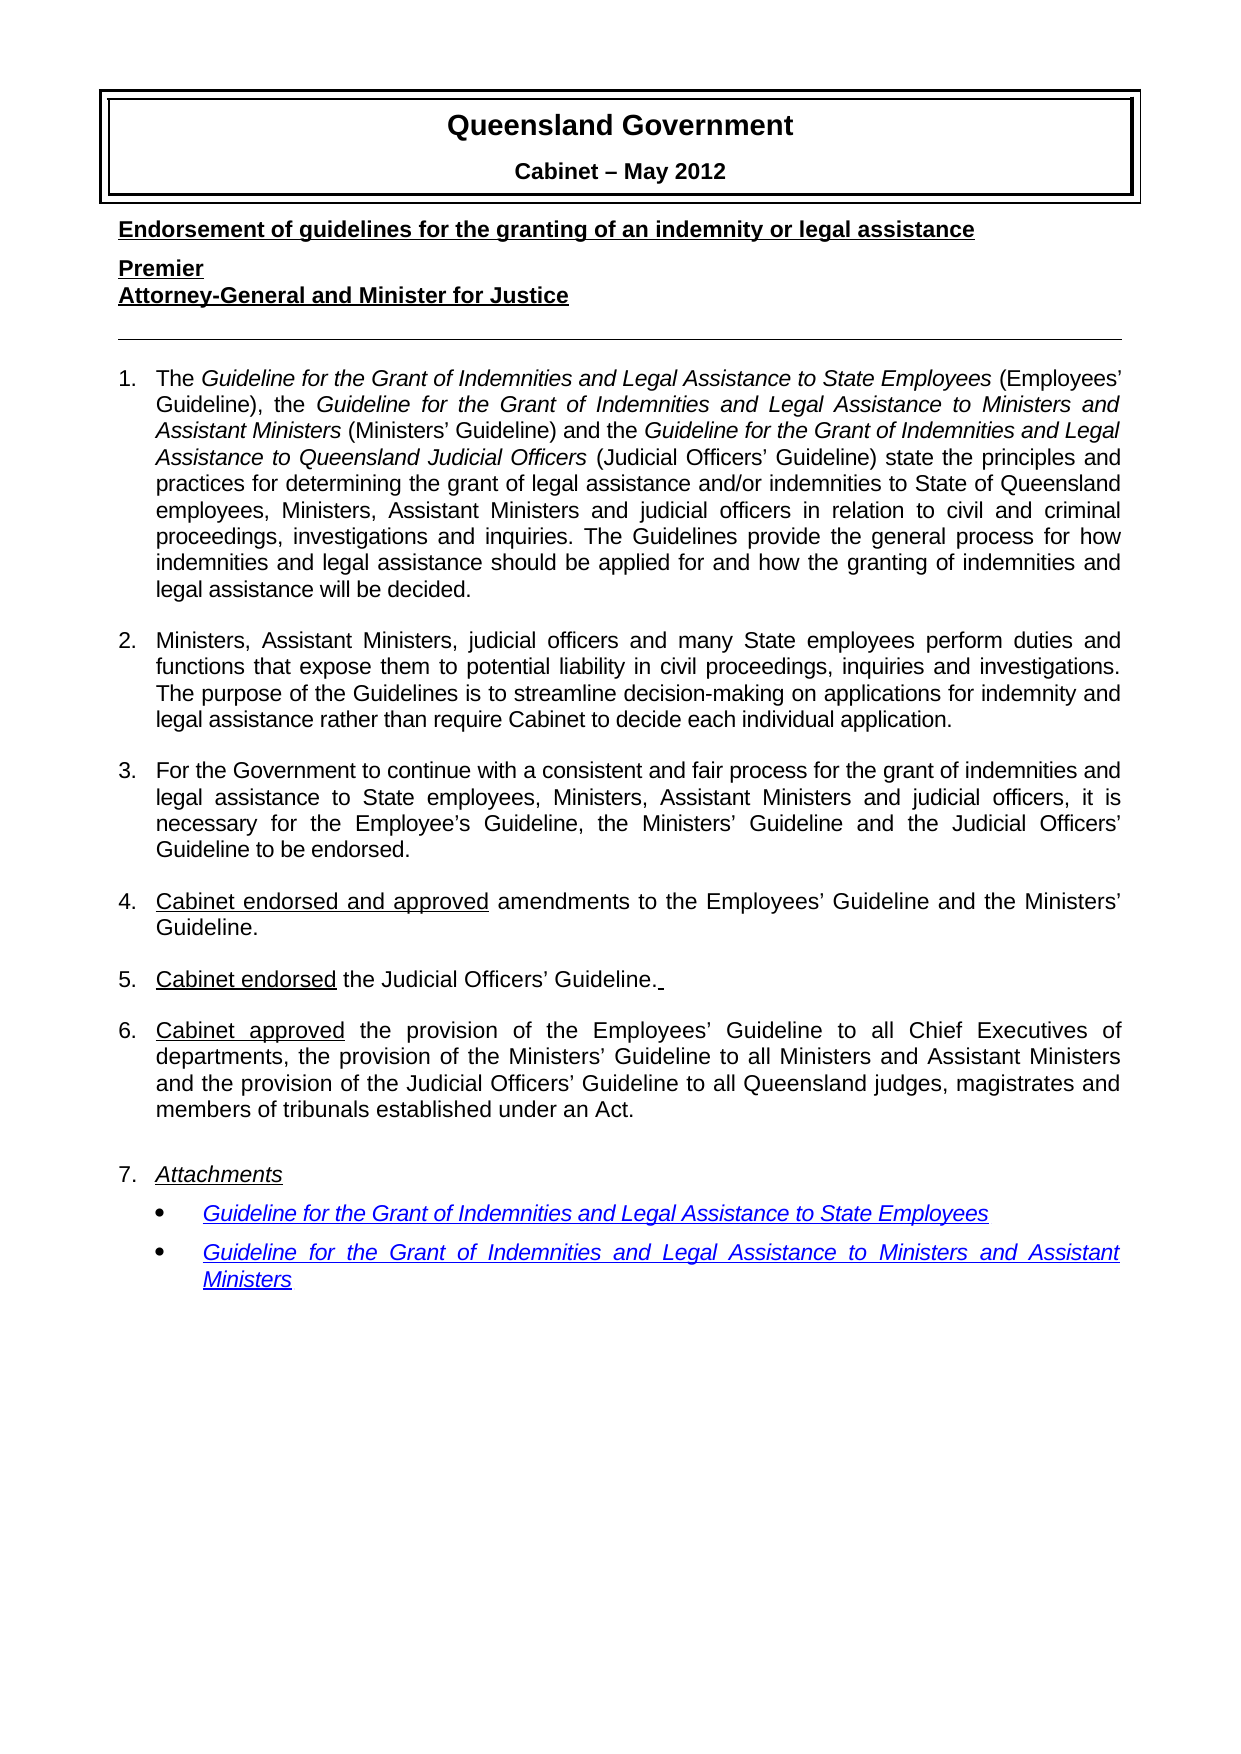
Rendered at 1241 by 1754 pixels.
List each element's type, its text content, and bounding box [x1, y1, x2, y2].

list Cabinet approved the provision of the Employees’ Guideline to all Chief Executives of departments, the provision of the Ministers’ Guideline to all Ministers and Assistant Ministers and the provision of the Judicial Officers’ Guideline to all Queensland judges, magistrates and members of tribunals established under an Act. [118, 1017, 1122, 1122]
list Cabinet endorsed and approved amendments to the Employees’ Guideline and the Ministers’ Guideline. [118, 888, 1122, 941]
list The Guideline for the Grant of Indemnities and Legal Assistance to State Employees (Employees’ Guideline), the Guideline for the Grant of Indemnities and Legal Assistance to Ministers and Assistant Ministers (Ministers’ Guideline) and the Guideline for the Grant of Indemnities and Legal Assistance to Queensland Judicial Officers (Judicial Officers’ Guideline) state the principles and practices for determining the grant of legal assistance and/or indemnities to State of Queensland employees, Ministers, Assistant Ministers and judicial officers in relation to civil and criminal proceedings, investigations and inquiries. The Guidelines provide the general process for how indemnities and legal assistance should be applied for and how the granting of indemnities and legal assistance will be decided. [118, 365, 1122, 602]
list For the Government to continue with a consistent and fair process for the grant of indemnities and legal assistance to State employees, Ministers, Assistant Ministers and judicial officers, it is necessary for the Employee’s Guideline, the Ministers’ Guideline and the Judicial Officers’ Guideline to be endorsed. [118, 757, 1122, 863]
list Guideline for the Grant of Indemnities and Legal Assistance to Ministers and Assistant Ministers [155, 1239, 1122, 1292]
list Ministers, Assistant Ministers, judicial officers and many State employees perform duties and functions that expose them to potential liability in civil proceedings, inquiries and investigations. The purpose of the Guidelines is to streamline decision-making on applications for indemnity and legal assistance rather than require Cabinet to decide each individual application. [118, 627, 1122, 732]
list Attachments [118, 1161, 1122, 1187]
list Guideline for the Grant of Indemnities and Legal Assistance to State Employees [155, 1200, 1122, 1227]
list Cabinet endorsed the Judicial Officers’ Guideline. [118, 966, 1122, 992]
